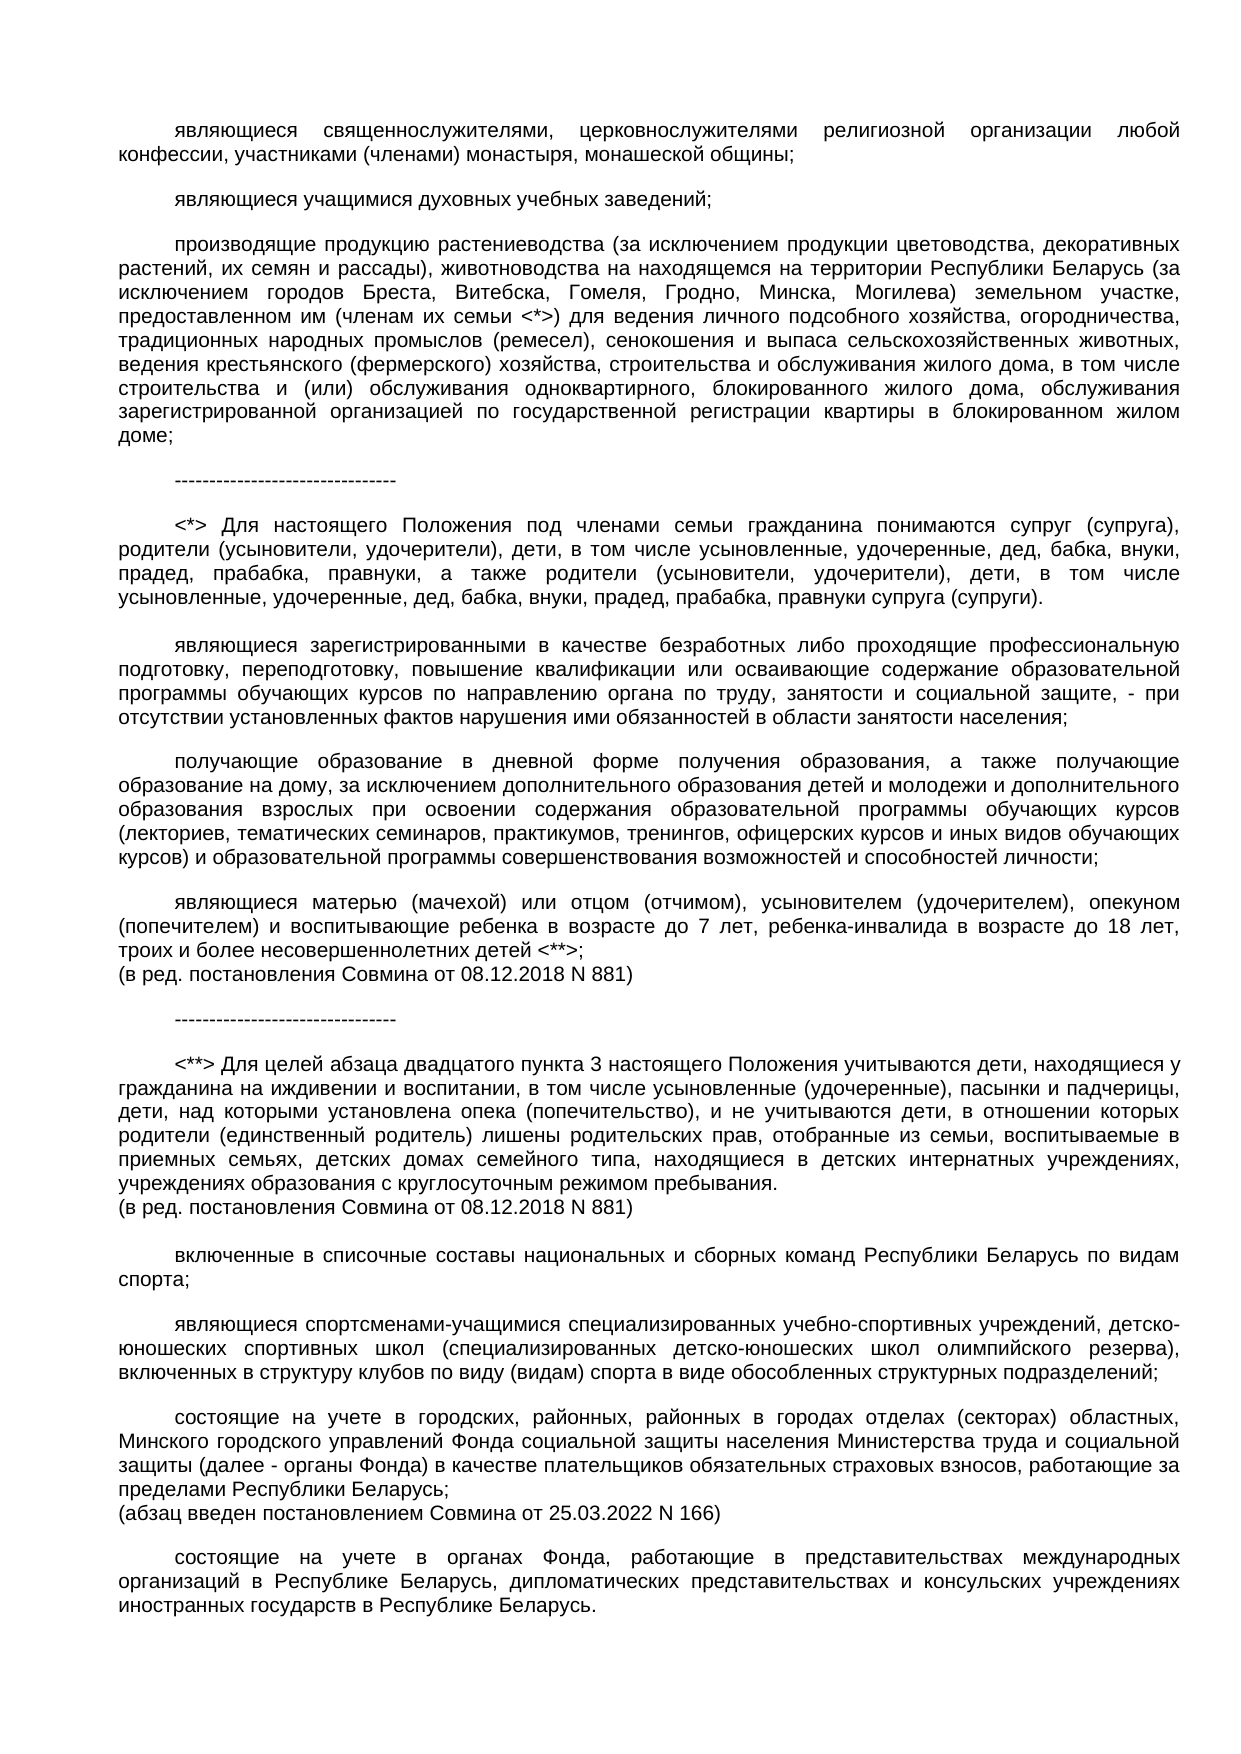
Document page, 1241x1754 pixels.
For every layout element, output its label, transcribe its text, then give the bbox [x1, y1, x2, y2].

text состоящие на учете в органах Фонда, работающие в представительствах международных организаций в Республике Беларусь, дипломатических представительствах и консульских учреждениях иностранных государств в Республике Беларусь. [118, 1545, 1181, 1617]
text (в ред. постановления Совмина от 08.12.2018 N 881) [118, 962, 1181, 986]
text являющиеся учащимися духовных учебных заведений; [118, 187, 1181, 211]
text -------------------------------- [118, 1007, 1181, 1031]
text (абзац введен постановлением Совмина от 25.03.2022 N 166) [118, 1500, 1181, 1524]
text <**> Для целей абзаца двадцатого пункта 3 настоящего Положения учитываются дети, находящиеся у гражданина на иждивении и воспитании, в том числе усыновленные (удочеренные), пасынки и падчерицы, дети, над которыми установлена опека (попечительство), и не учитываются дети, в отношении которых родители (единственный родитель) лишены родительских прав, отобранные из семьи, воспитываемые в приемных семьях, детских домах семейного типа, находящиеся в детских интернатных учреждениях, учреждениях образования с круглосуточным режимом пребывания. [118, 1051, 1181, 1195]
text являющиеся священнослужителями, церковнослужителями религиозной организации любой конфессии, участниками (членами) монастыря, монашеской общины; [118, 118, 1181, 166]
text -------------------------------- [118, 468, 1181, 492]
text состоящие на учете в городских, районных, районных в городах отделах (секторах) областных, Минского городского управлений Фонда социальной защиты населения Министерства труда и социальной защиты (далее - органы Фонда) в качестве плательщиков обязательных страховых взносов, работающие за пределами Республики Беларусь; [118, 1404, 1181, 1500]
text являющиеся матерью (мачехой) или отцом (отчимом), усыновителем (удочерителем), опекуном (попечителем) и воспитывающие ребенка в возрасте до 7 лет, ребенка-инвалида в возрасте до 18 лет, троих и более несовершеннолетних детей <**>; [118, 890, 1181, 962]
text получающие образование в дневной форме получения образования, а также получающие образование на дому, за исключением дополнительного образования детей и молодежи и дополнительного образования взрослых при освоении содержания образовательной программы обучающих курсов (лекториев, тематических семинаров, практикумов, тренингов, офицерских курсов и иных видов обучающих курсов) и образовательной программы совершенствования возможностей и способностей личности; [118, 749, 1181, 869]
text являющиеся зарегистрированными в качестве безработных либо проходящие профессиональную подготовку, переподготовку, повышение квалификации или осваивающие содержание образовательной программы обучающих курсов по направлению органа по труду, занятости и социальной защите, - при отсутствии установленных фактов нарушения ими обязанностей в области занятости населения; [118, 633, 1181, 728]
text производящие продукцию растениеводства (за исключением продукции цветоводства, декоративных растений, их семян и рассады), животноводства на находящемся на территории Республики Беларусь (за исключением городов Бреста, Витебска, Гомеля, Гродно, Минска, Могилева) земельном участке, предоставленном им (членам их семьи <*>) для ведения личного подсобного хозяйства, огородничества, традиционных народных промыслов (ремесел), сенокошения и выпаса сельскохозяйственных животных, ведения крестьянского (фермерского) хозяйства, строительства и обслуживания жилого дома, в том числе строительства и (или) обслуживания одноквартирного, блокированного жилого дома, обслуживания зарегистрированной организацией по государственной регистрации квартиры в блокированном жилом доме; [118, 232, 1181, 447]
text (в ред. постановления Совмина от 08.12.2018 N 881) [118, 1195, 1181, 1219]
text являющиеся спортсменами-учащимися специализированных учебно-спортивных учреждений, детско-юношеских спортивных школ (специализированных детско-юношеских школ олимпийского резерва), включенных в структуру клубов по виду (видам) спорта в виде обособленных структурных подразделений; [118, 1312, 1181, 1384]
text включенные в списочные составы национальных и сборных команд Республики Беларусь по видам спорта; [118, 1243, 1181, 1291]
text <*> Для настоящего Положения под членами семьи гражданина понимаются супруг (супруга), родители (усыновители, удочерители), дети, в том числе усыновленные, удочеренные, дед, бабка, внуки, прадед, прабабка, правнуки, а также родители (усыновители, удочерители), дети, в том числе усыновленные, удочеренные, дед, бабка, внуки, прадед, прабабка, правнуки супруга (супруги). [118, 513, 1181, 609]
